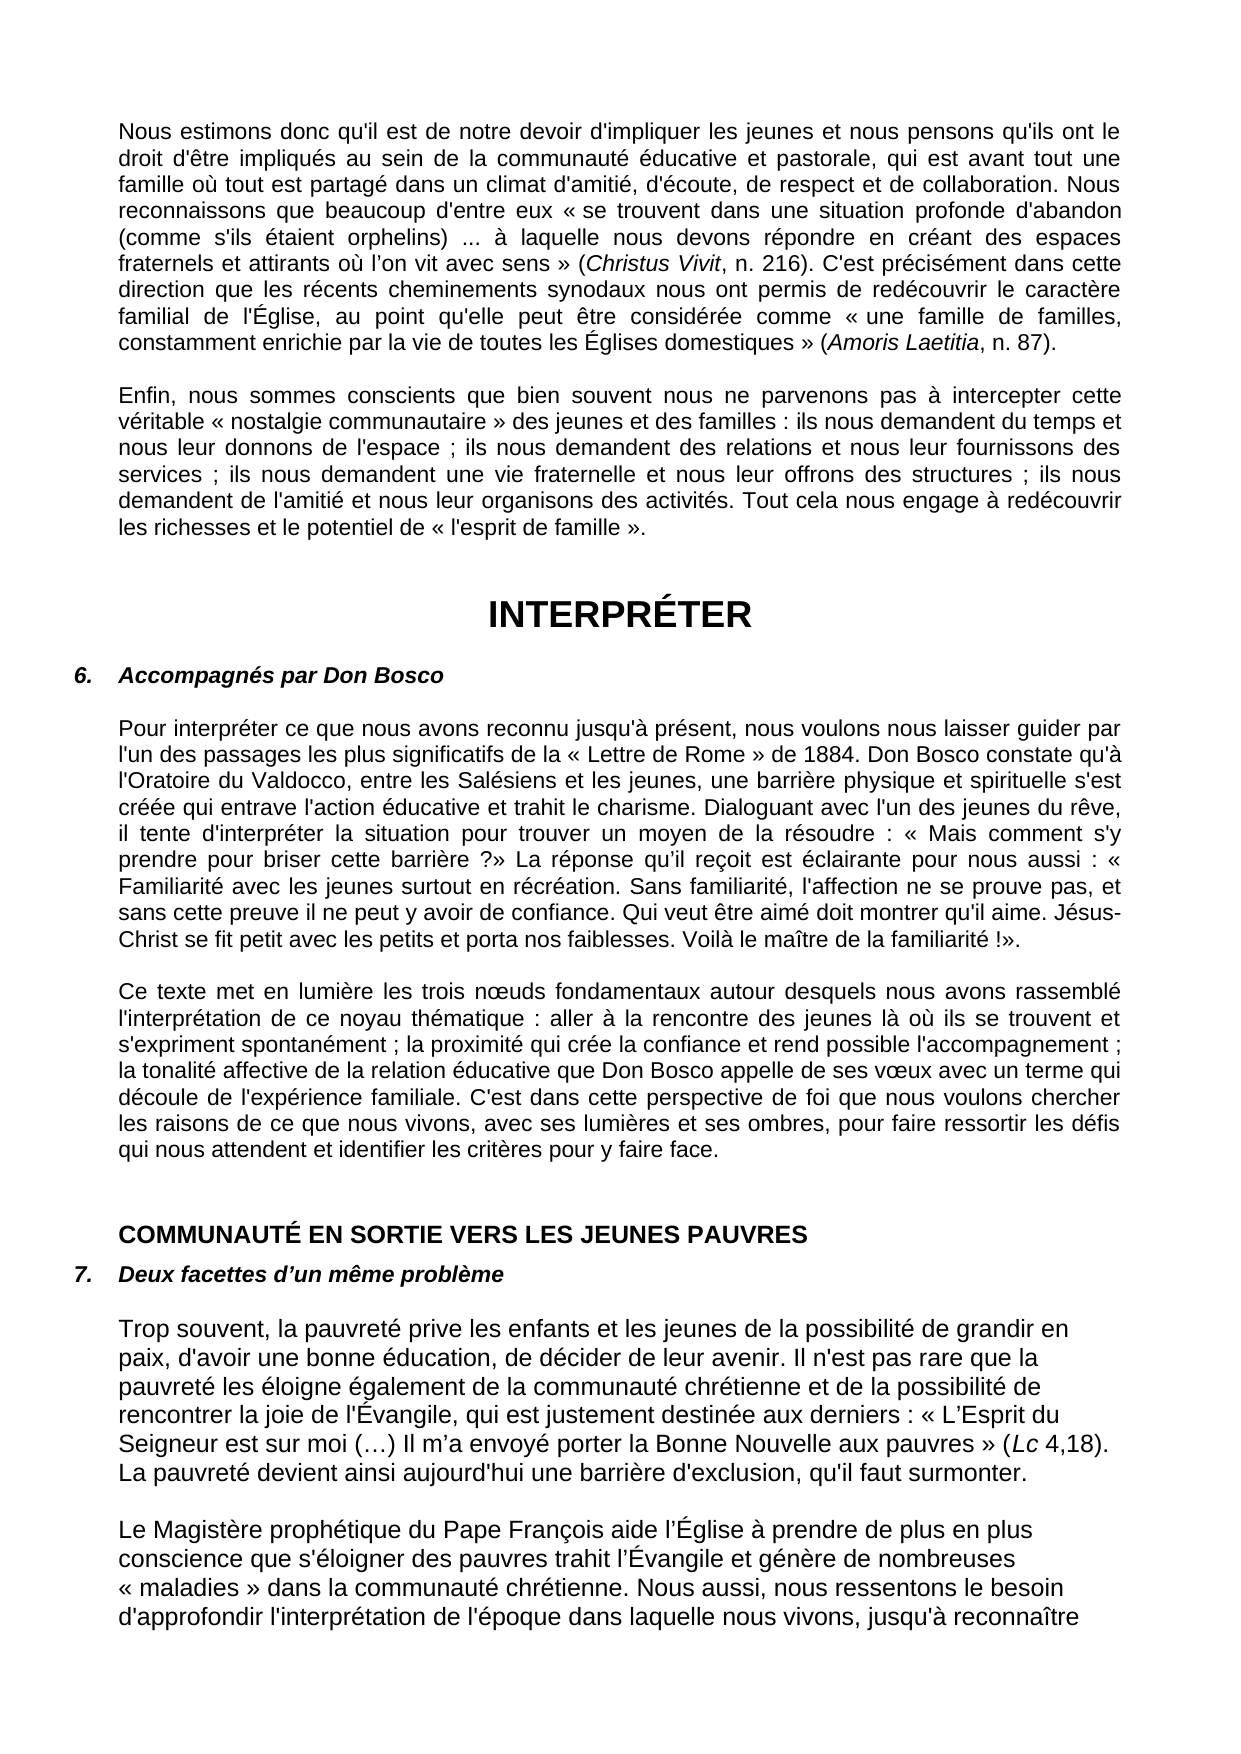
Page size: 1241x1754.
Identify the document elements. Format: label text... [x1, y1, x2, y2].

text Ce texte met en lumière les trois nœuds fondamentaux autour desquels nous avons rassemblé l'interprétation de ce noyau thématique : aller à la rencontre des jeunes là où ils se trouvent et s'expriment spontanément ; la proximité qui crée la confiance et rend possible l'accompagnement ; la tonalité affective de la relation éducative que Don Bosco appelle de ses vœux avec un terme qui découle de l'expérience familiale. C'est dans cette perspective de foi que nous voulons chercher les raisons de ce que nous vivons, avec ses lumières et ses ombres, pour faire ressortir les défis qui nous attendent et identifier les critères pour y faire face. [118, 978, 1122, 1163]
list Enfin, nous sommes conscients que bien souvent nous ne parvenons pas à intercepter cette véritable « nostalgie communautaire » des jeunes et des familles : ils nous demandent du temps et nous leur donnons de l'espace ; ils nous demandent des relations et nous leur fournissons des services ; ils nous demandent une vie fraternelle et nous leur offrons des structures ; ils nous demandent de l'amitié et nous leur organisons des activités. Tout cela nous engage à redécouvrir les richesses et le potentiel de « l'esprit de famille ». [118, 382, 1122, 540]
text Pour interpréter ce que nous avons reconnu jusqu'à présent, nous voulons nous laisser guider par l'un des passages les plus significatifs de la « Lettre de Rome » de 1884. Don Bosco constate qu'à l'Oratoire du Valdocco, entre les Salésiens et les jeunes, une barrière physique et spirituelle s'est créée qui entrave l'action éducative et trahit le charisme. Dialoguant avec l'un des jeunes du rêve, il tente d'interpréter la situation pour trouver un moyen de la résoudre : « Mais comment s'y prendre pour briser cette barrière ?» La réponse qu’il reçoit est éclairante pour nous aussi : « Familiarité avec les jeunes surtout en récréation. Sans familiarité, l'affection ne se prouve pas, et sans cette preuve il ne peut y avoir de confiance. Qui veut être aimé doit montrer qu'il aime. Jésus-Christ se fit petit avec les petits et porta nos faiblesses. Voilà le maître de la familiarité !». [118, 715, 1122, 952]
list ComMUNAUTÉ EN SORTIE VERS LES JEUNES PAUVRES [118, 1220, 1122, 1249]
text INTERPRÉTER [118, 592, 1122, 636]
text Deux facettes d’un même problème [74, 1261, 1122, 1288]
text Accompagnés par Don Bosco [74, 662, 1122, 688]
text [118, 1515, 1122, 1630]
text Trop souvent, la pauvreté prive les enfants et les jeunes de la possibilité de grandir en paix, d'avoir une bonne éducation, de décider de leur avenir. Il n'est pas rare que la pauvreté les éloigne également de la communauté chrétienne et de la possibilité de rencontrer la joie de l'Évangile, qui est justement destinée aux derniers : « L’Esprit du Seigneur est sur moi (…) Il m’a envoyé porter la Bonne Nouvelle aux pauvres » (Lc 4,18). La pauvreté devient ainsi aujourd'hui une barrière d'exclusion, qu'il faut surmonter. [118, 1314, 1122, 1487]
list Nous estimons donc qu'il est de notre devoir d'impliquer les jeunes et nous pensons qu'ils ont le droit d'être impliqués au sein de la communauté éducative et pastorale, qui est avant tout une famille où tout est partagé dans un climat d'amitié, d'écoute, de respect et de collaboration. Nous reconnaissons que beaucoup d'entre eux « se trouvent dans une situation profonde d'abandon (comme s'ils étaient orphelins) ... à laquelle nous devons répondre en créant des espaces fraternels et attirants où l’on vit avec sens » (Christus Vivit, n. 216). C'est précisément dans cette direction que les récents cheminements synodaux nous ont permis de redécouvrir le caractère familial de l'Église, au point qu'elle peut être considérée comme « une famille de familles, constamment enrichie par la vie de toutes les Églises domestiques » (Amoris Laetitia, n. 87). [118, 118, 1122, 355]
